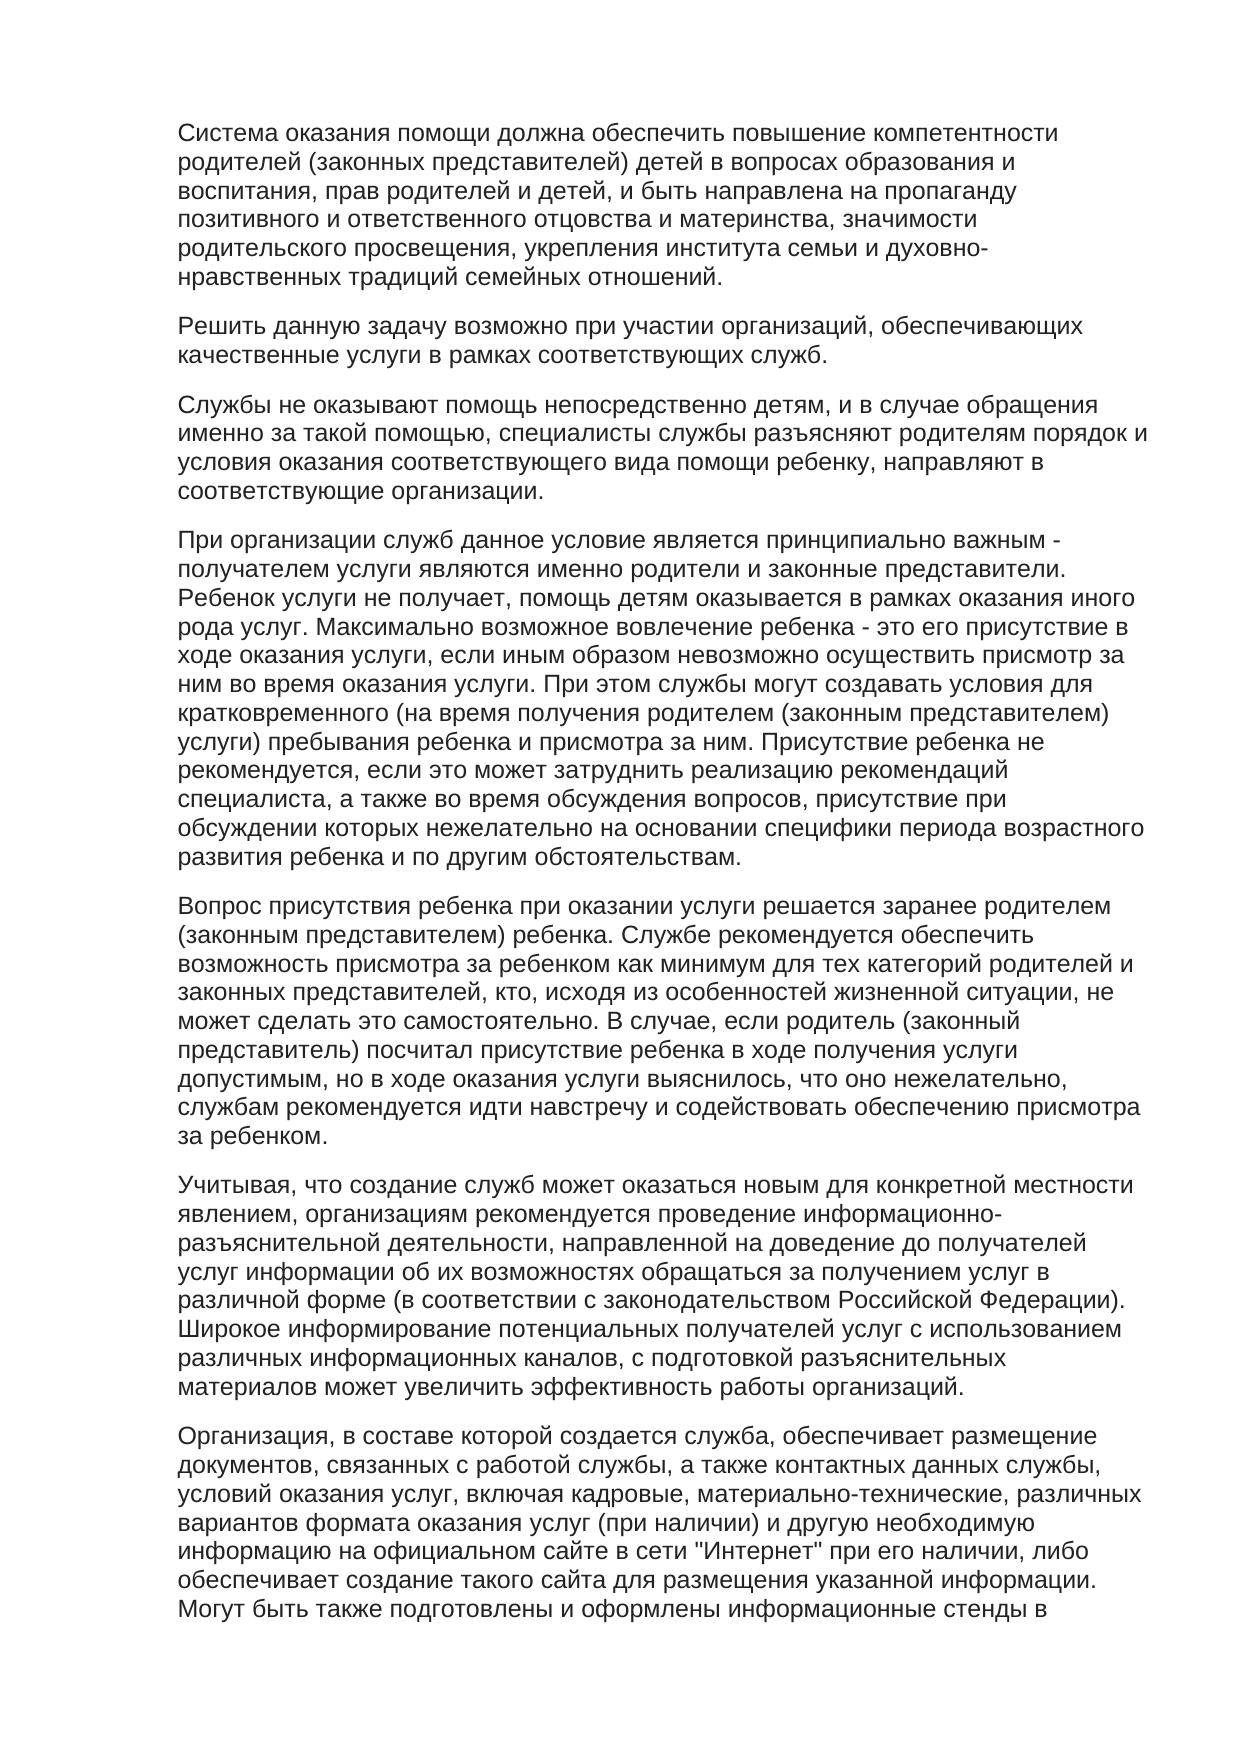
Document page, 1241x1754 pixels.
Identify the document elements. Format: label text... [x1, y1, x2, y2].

text Вопрос присутствия ребенка при оказании услуги решается заранее родителем (законным представителем) ребенка. Службе рекомендуется обеспечить возможность присмотра за ребенком как минимум для тех категорий родителей и законных представителей, кто, исходя из особенностей жизненной ситуации, не может сделать это самостоятельно. В случае, если родитель (законный представитель) посчитал присутствие ребенка в ходе получения услуги допустимым, но в ходе оказания услуги выяснилось, что оно нежелательно, службам рекомендуется идти навстречу и содействовать обеспечению присмотра за ребенком. [177, 891, 1152, 1150]
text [177, 1421, 1152, 1622]
text Учитывая, что создание служб может оказаться новым для конкретной местности явлением, организациям рекомендуется проведение информационно-разъяснительной деятельности, направленной на доведение до получателей услуг информации об их возможностях обращаться за получением услуг в различной форме (в соответствии с законодательством Российской Федерации). Широкое информирование потенциальных получателей услуг с использованием различных информационных каналов, с подготовкой разъяснительных материалов может увеличить эффективность работы организаций. [177, 1171, 1152, 1401]
text При организации служб данное условие является принципиально важным - получателем услуги являются именно родители и законные представители. Ребенок услуги не получает, помощь детям оказывается в рамках оказания иного рода услуг. Максимально возможное вовлечение ребенка - это его присутствие в ходе оказания услуги, если иным образом невозможно осуществить присмотр за ним во время оказания услуги. При этом службы могут создавать условия для кратковременного (на время получения родителем (законным представителем) услуги) пребывания ребенка и присмотра за ним. Присутствие ребенка не рекомендуется, если это может затруднить реализацию рекомендаций специалиста, а также во время обсуждения вопросов, присутствие при обсуждении которых нежелательно на основании специфики периода возрастного развития ребенка и по другим обстоятельствам. [177, 525, 1152, 870]
text Службы не оказывают помощь непосредственно детям, и в случае обращения именно за такой помощью, специалисты службы разъясняют родителям порядок и условия оказания соответствующего вида помощи ребенку, направляют в соответствующие организации. [177, 389, 1152, 504]
text Решить данную задачу возможно при участии организаций, обеспечивающих качественные услуги в рамках соответствующих служб. [177, 311, 1152, 369]
text Система оказания помощи должна обеспечить повышение компетентности родителей (законных представителей) детей в вопросах образования и воспитания, прав родителей и детей, и быть направлена на пропаганду позитивного и ответственного отцовства и материнства, значимости родительского просвещения, укрепления института семьи и духовно-нравственных традиций семейных отношений. [177, 118, 1152, 291]
